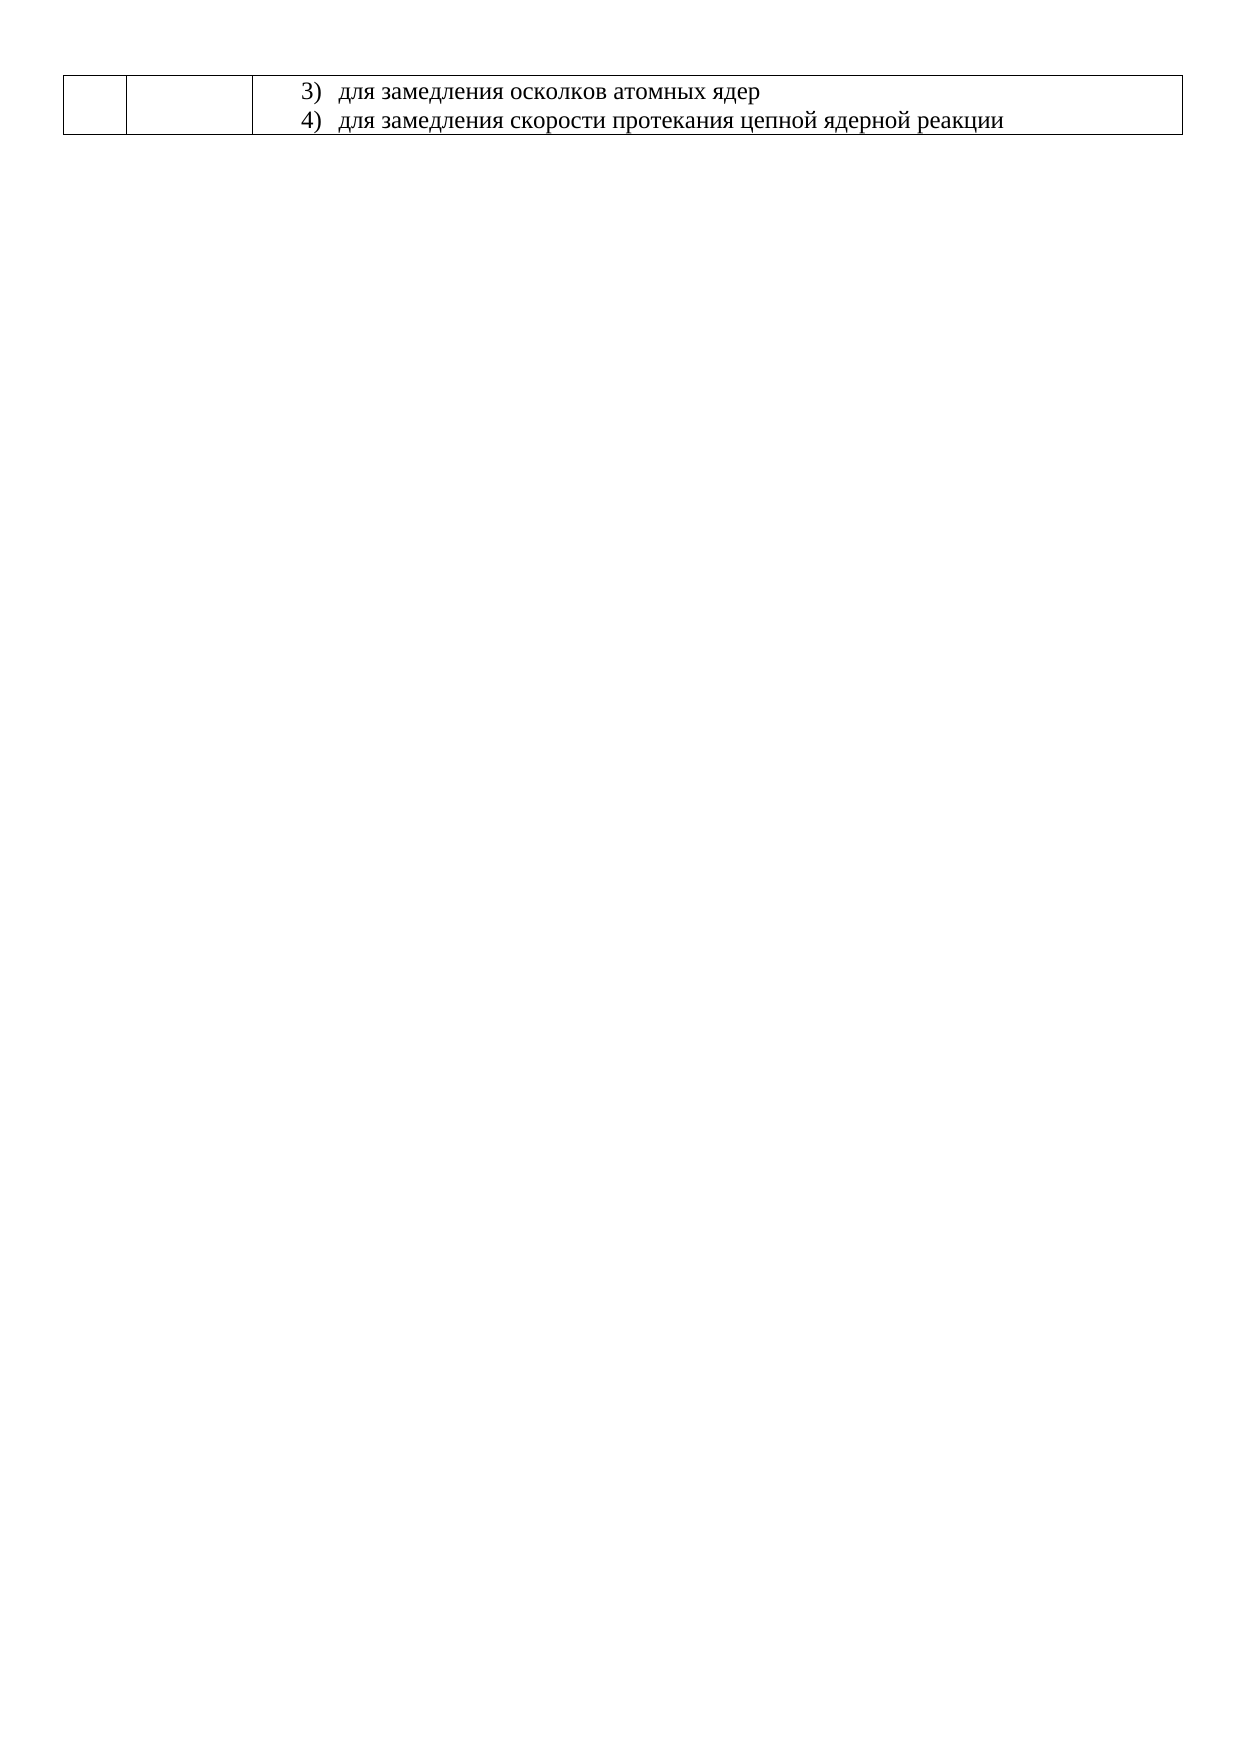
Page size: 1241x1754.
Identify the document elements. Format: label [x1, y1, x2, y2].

table_cell [64, 76, 126, 133]
table_cell [127, 76, 252, 133]
table_cell [253, 76, 1182, 133]
